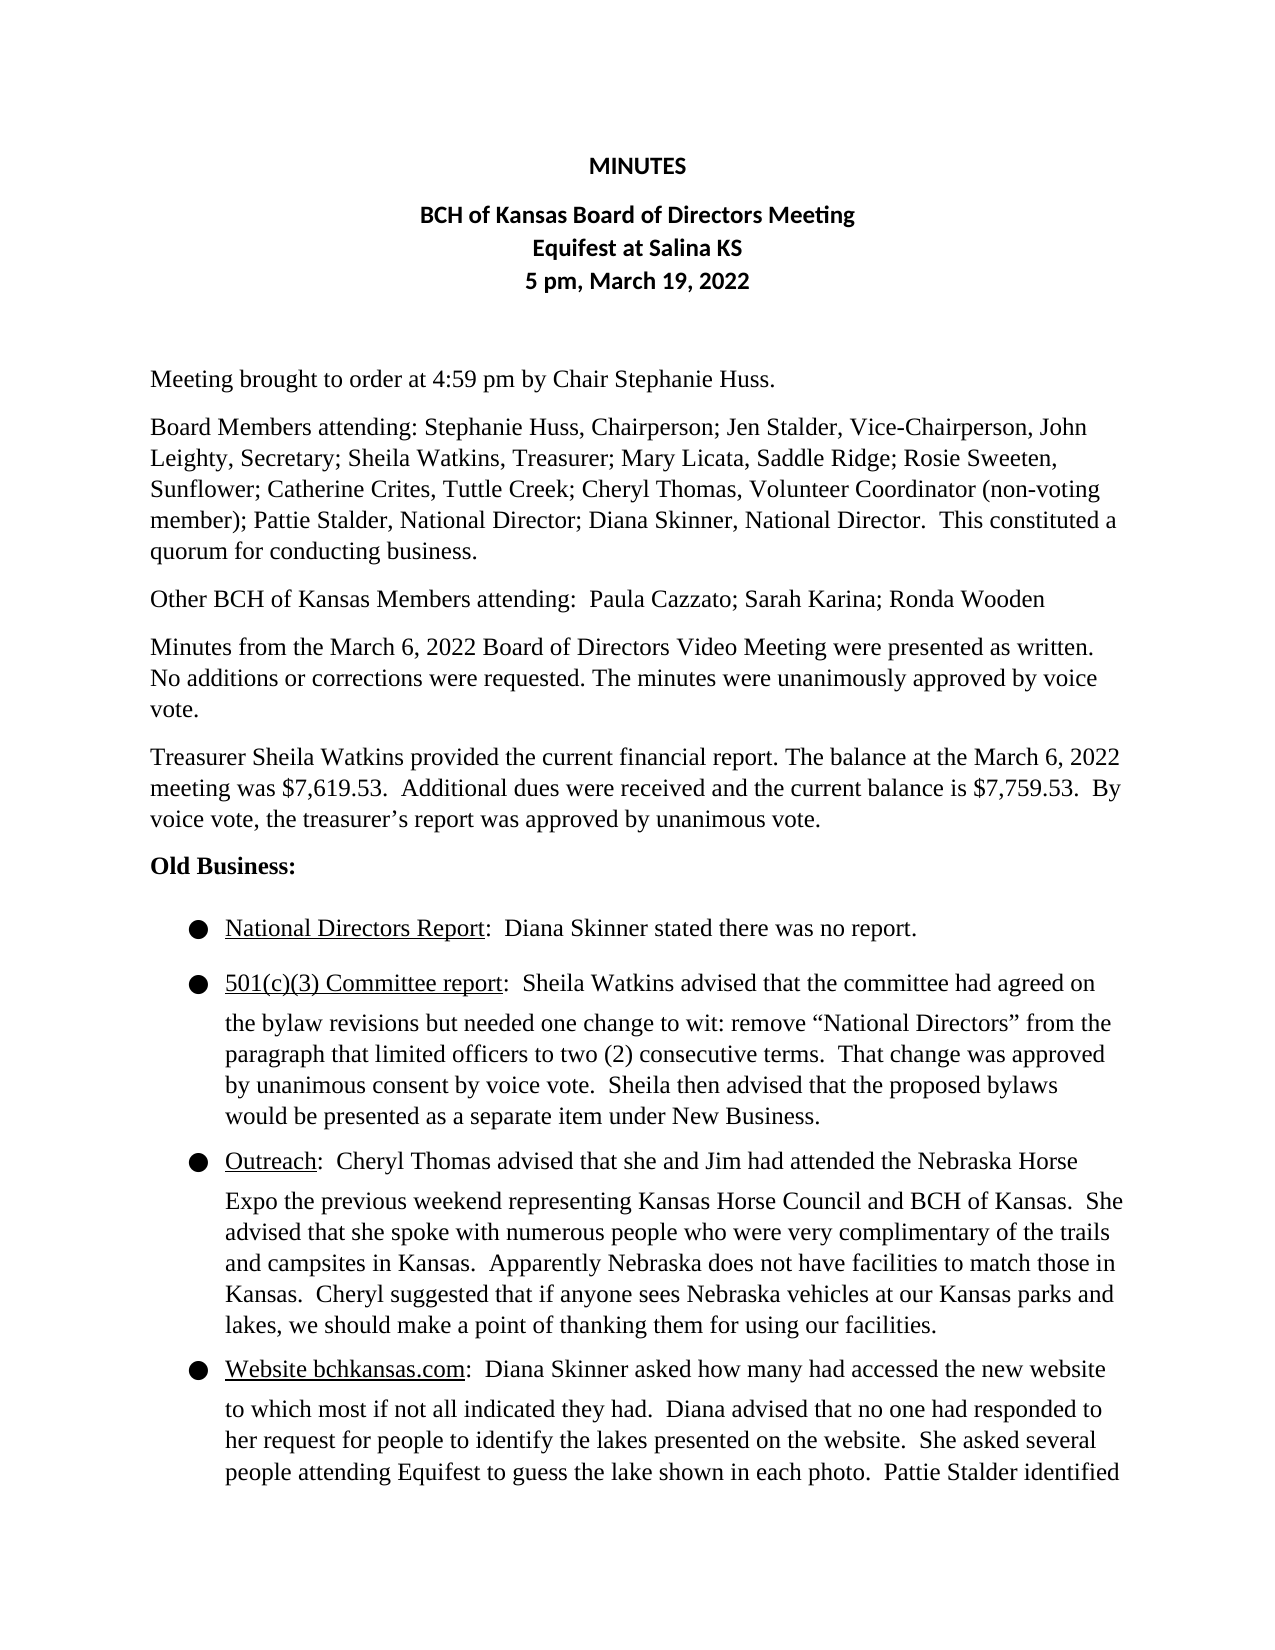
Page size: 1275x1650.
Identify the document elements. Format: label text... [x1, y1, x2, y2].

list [187, 1341, 1125, 1485]
text Meeting brought to order at 4:59 pm by Chair Stephanie Huss. [150, 364, 1125, 393]
text Old Business: [150, 851, 1125, 880]
text Treasurer Sheila Watkins provided the current financial report. The balance at the March 6, 2022 meeting was $7,619.53. Additional dues were received and the current balance is $7,759.53. By voice vote, the treasurer’s report was approved by unanimous vote. [150, 742, 1125, 832]
text Minutes from the March 6, 2022 Board of Directors Video Meeting were presented as written. No additions or corrections were requested. The minutes were unanimously approved by voice vote. [150, 632, 1125, 723]
text MINUTES [150, 150, 1125, 181]
list National Directors Report: Diana Skinner stated there was no report. [187, 899, 1125, 950]
text Board Members attending: Stephanie Huss, Chairperson; Jen Stalder, Vice-Chairperson, John Leighty, Secretary; Sheila Watkins, Treasurer; Mary Licata, Saddle Ridge; Rosie Sweeten, Sunflower; Catherine Crites, Tuttle Creek; Cheryl Thomas, Volunteer Coordinator (non-voting member); Pattie Stalder, National Director; Diana Skinner, National Director. This constituted a quorum for conducting business. [150, 412, 1125, 565]
text BCH of Kansas Board of Directors Meeting Equifest at Salina KS 5 pm, March 19, 2022 [150, 199, 1125, 296]
list 501(c)(3) Committee report: Sheila Watkins advised that the committee had agreed on the bylaw revisions but needed one change to wit: remove “National Directors” from the paragraph that limited officers to two (2) consecutive terms. That change was approved by unanimous consent by voice vote. Sheila then advised that the proposed bylaws would be presented as a separate item under New Business. [187, 954, 1125, 1130]
list Outreach: Cheryl Thomas advised that she and Jim had attended the Nebraska Horse Expo the previous weekend representing Kansas Horse Council and BCH of Kansas. She advised that she spoke with numerous people who were very complimentary of the trails and campsites in Kansas. Apparently Nebraska does not have facilities to match those in Kansas. Cheryl suggested that if anyone sees Nebraska vehicles at our Kansas parks and lakes, we should make a point of thanking them for using our facilities. [187, 1132, 1125, 1339]
text Other BCH of Kansas Members attending: Paula Cazzato; Sarah Karina; Ronda Wooden [150, 584, 1125, 613]
